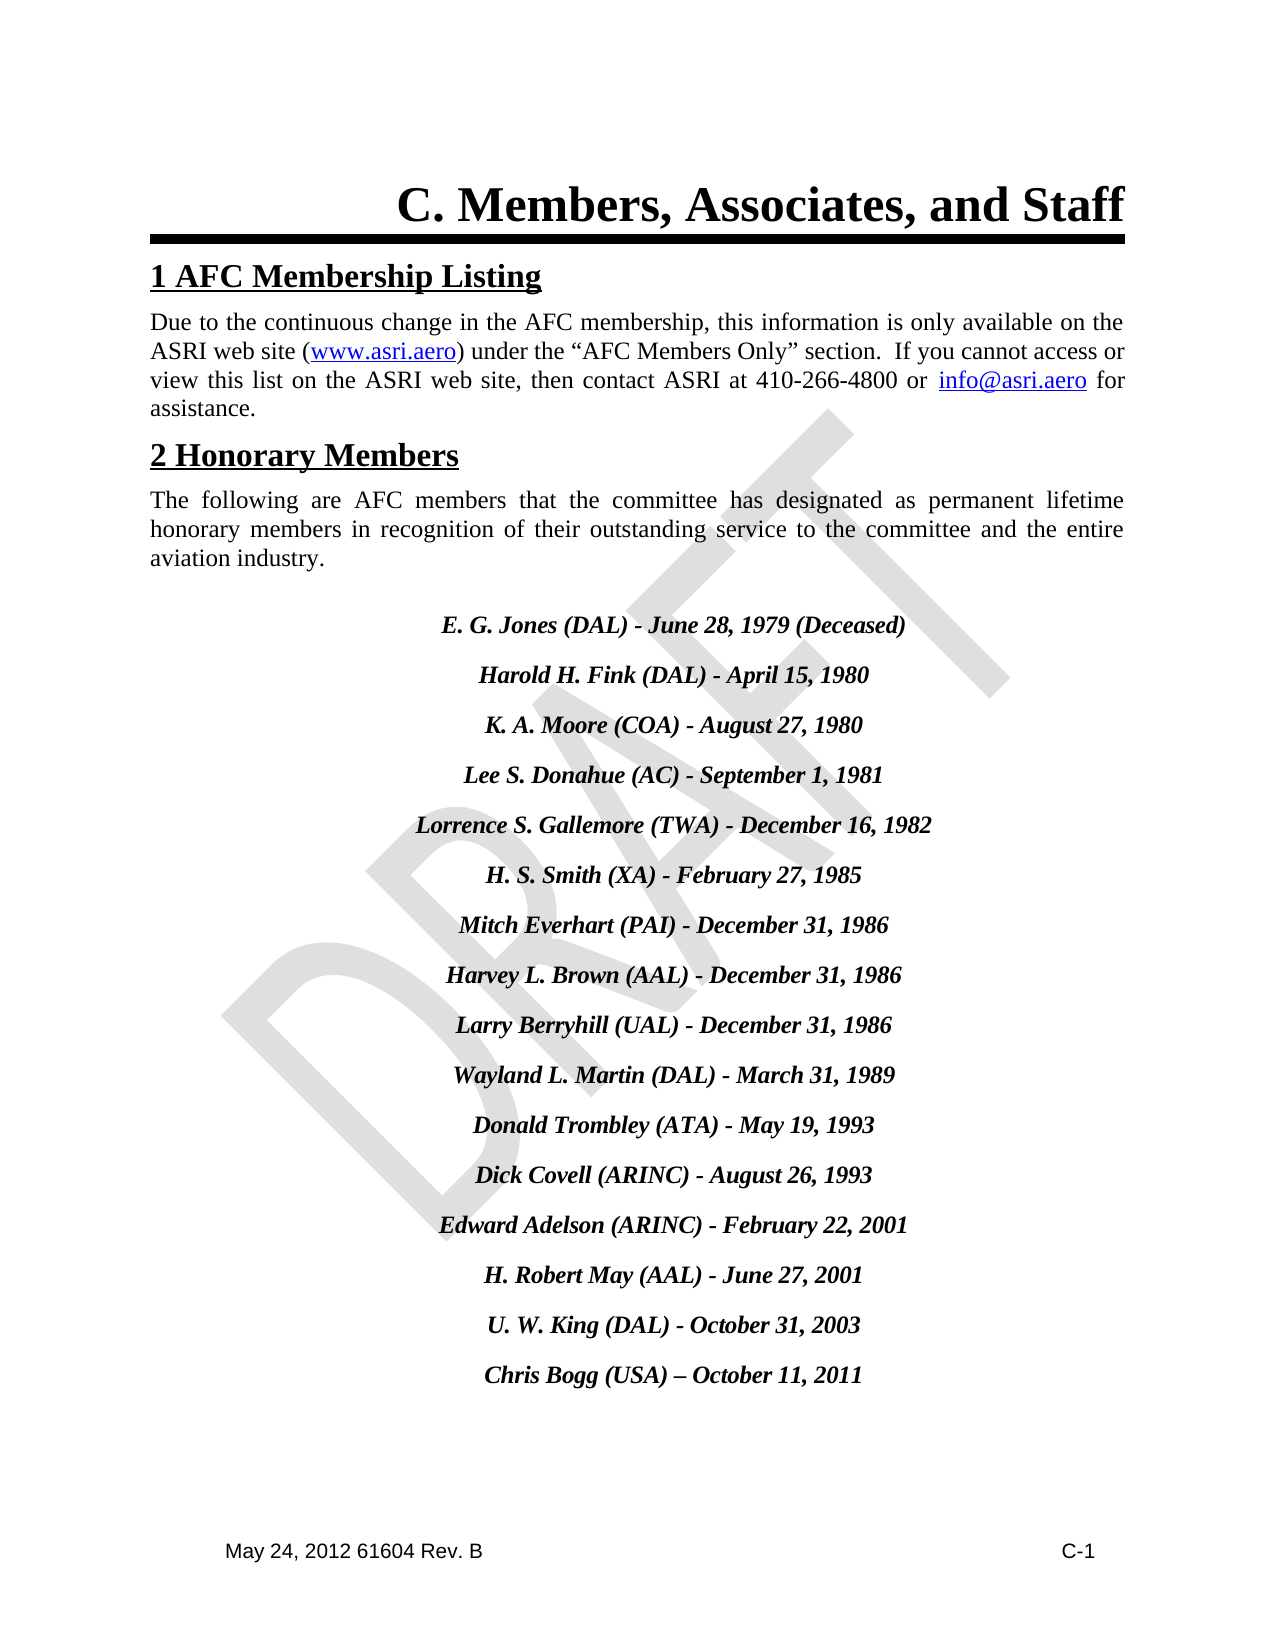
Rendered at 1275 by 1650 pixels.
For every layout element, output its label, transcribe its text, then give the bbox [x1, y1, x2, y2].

text 2 Honorary Members [150, 435, 1125, 473]
text Edward Adelson (ARINC) - February 22, 2001 [225, 1213, 1125, 1238]
text E. G. Jones (DAL) - June 28, 1979 (Deceased) [225, 613, 1125, 638]
text Mitch Everhart (PAI) - December 31, 1986 [225, 913, 1125, 938]
text C. Members, Associates, and Staff [150, 175, 1125, 234]
text K. A. Moore (COA) - August 27, 1980 [225, 713, 1125, 738]
text Donald Trombley (ATA) - May 19, 1993 [225, 1113, 1125, 1138]
text The following are AFC members that the committee has designated as permanent lifetime honorary members in recognition of their outstanding service to the committee and the entire aviation industry. [150, 486, 1125, 572]
text H. Robert May (AAL) - June 27, 2001 [225, 1263, 1125, 1288]
text Lorrence S. Gallemore (TWA) - December 16, 1982 [225, 813, 1125, 838]
text Due to the continuous change in the AFC membership, this information is only available on the ASRI web site (www.asri.aero) under the “AFC Members Only” section. If you cannot access or view this list on the ASRI web site, then contact ASRI at 410-266-4800 or info@asri.aero for assistance. [150, 307, 1125, 422]
text U. W. King (DAL) - October 31, 2003 [225, 1313, 1125, 1338]
text Chris Bogg (USA) – October 11, 2011 [225, 1363, 1125, 1388]
text Larry Berryhill (UAL) - December 31, 1986 [225, 1013, 1125, 1038]
text Lee S. Donahue (AC) - September 1, 1981 [225, 763, 1125, 788]
text Wayland L. Martin (DAL) - March 31, 1989 [225, 1063, 1125, 1088]
text 1 AFC Membership Listing [150, 256, 1125, 295]
text Harvey L. Brown (AAL) - December 31, 1986 [225, 963, 1125, 988]
text Dick Covell (ARINC) - August 26, 1993 [225, 1163, 1125, 1188]
text Harold H. Fink (DAL) - April 15, 1980 [225, 663, 1125, 688]
text H. S. Smith (XA) - February 27, 1985 [225, 863, 1125, 888]
